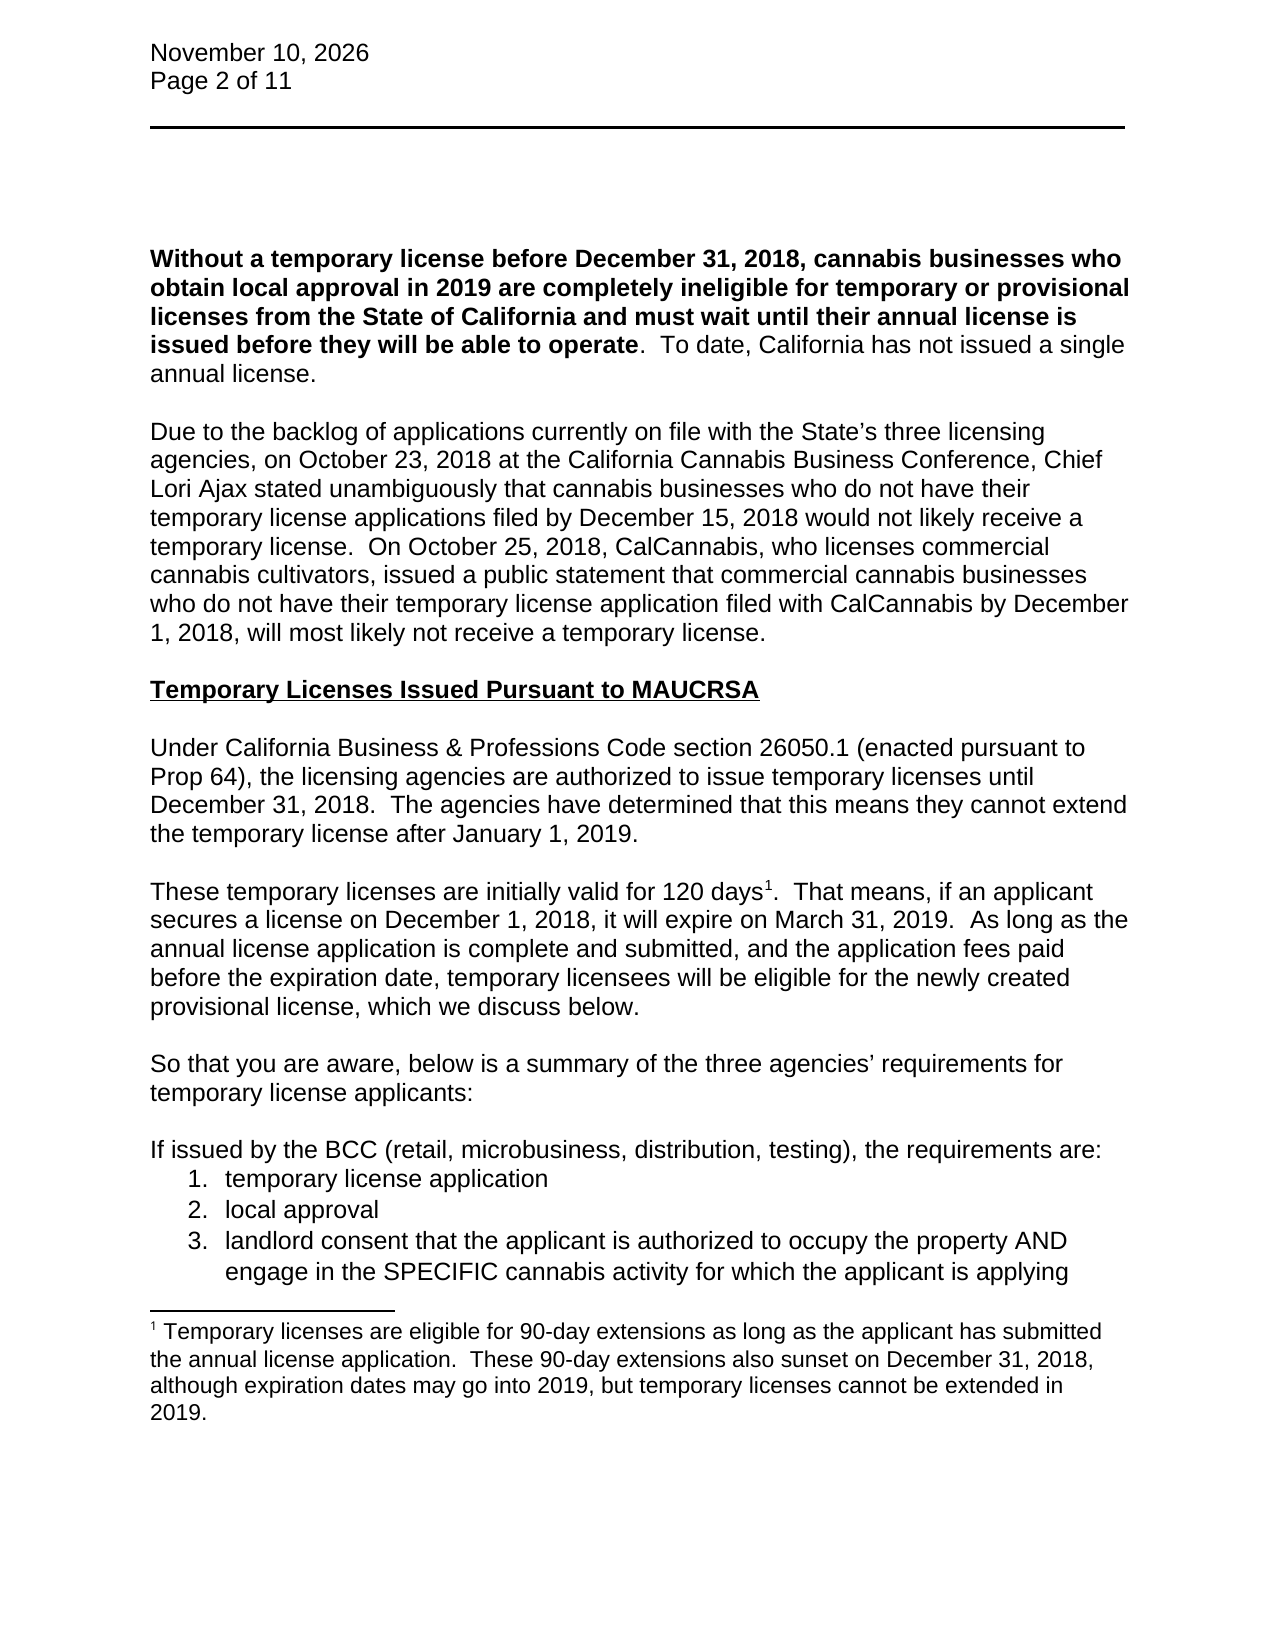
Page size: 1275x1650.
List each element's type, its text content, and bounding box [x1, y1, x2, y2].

text If issued by the BCC (retail, microbusiness, distribution, testing), the requirements are: [150, 1135, 1134, 1164]
text These temporary licenses are initially valid for 120 days. That means, if an applicant secures a license on December 1, 2018, it will expire on March 31, 2019. As long as the annual license application is complete and submitted, and the application fees paid before the expiration date, temporary licensees will be eligible for the newly created provisional license, which we discuss below. [150, 876, 1134, 1020]
text So that you are aware, below is a summary of the three agencies’ requirements for temporary license applicants: [150, 1049, 1134, 1106]
list temporary license application [187, 1164, 1134, 1193]
list local approval [187, 1195, 1134, 1224]
list landlord consent that the applicant is authorized to occupy the property AND engage in the SPECIFIC cannabis activity for which the applicant is applying [187, 1226, 1134, 1286]
text Due to the backlog of applications currently on file with the State’s three licensing agencies, on October 23, 2018 at the California Cannabis Business Conference, Chief Lori Ajax stated unambiguously that cannabis businesses who do not have their temporary license applications filed by December 15, 2018 would not likely receive a temporary license. On October 25, 2018, CalCannabis, who licenses commercial cannabis cultivators, issued a public statement that commercial cannabis businesses who do not have their temporary license application filed with CalCannabis by December 1, 2018, will most likely not receive a temporary license. [150, 416, 1134, 646]
text Under California Business & Professions Code section 26050.1 (enacted pursuant to Prop 64), the licensing agencies are authorized to issue temporary licenses until December 31, 2018. The agencies have determined that this means they cannot extend the temporary license after January 1, 2019. [150, 733, 1134, 848]
text Without a temporary license before December 31, 2018, cannabis businesses who obtain local approval in 2019 are completely ineligible for temporary or provisional licenses from the State of California and must wait until their annual license is issued before they will be able to operate. To date, California has not issued a single annual license. [150, 244, 1134, 388]
text Temporary Licenses Issued Pursuant to MAUCRSA [150, 675, 1134, 704]
